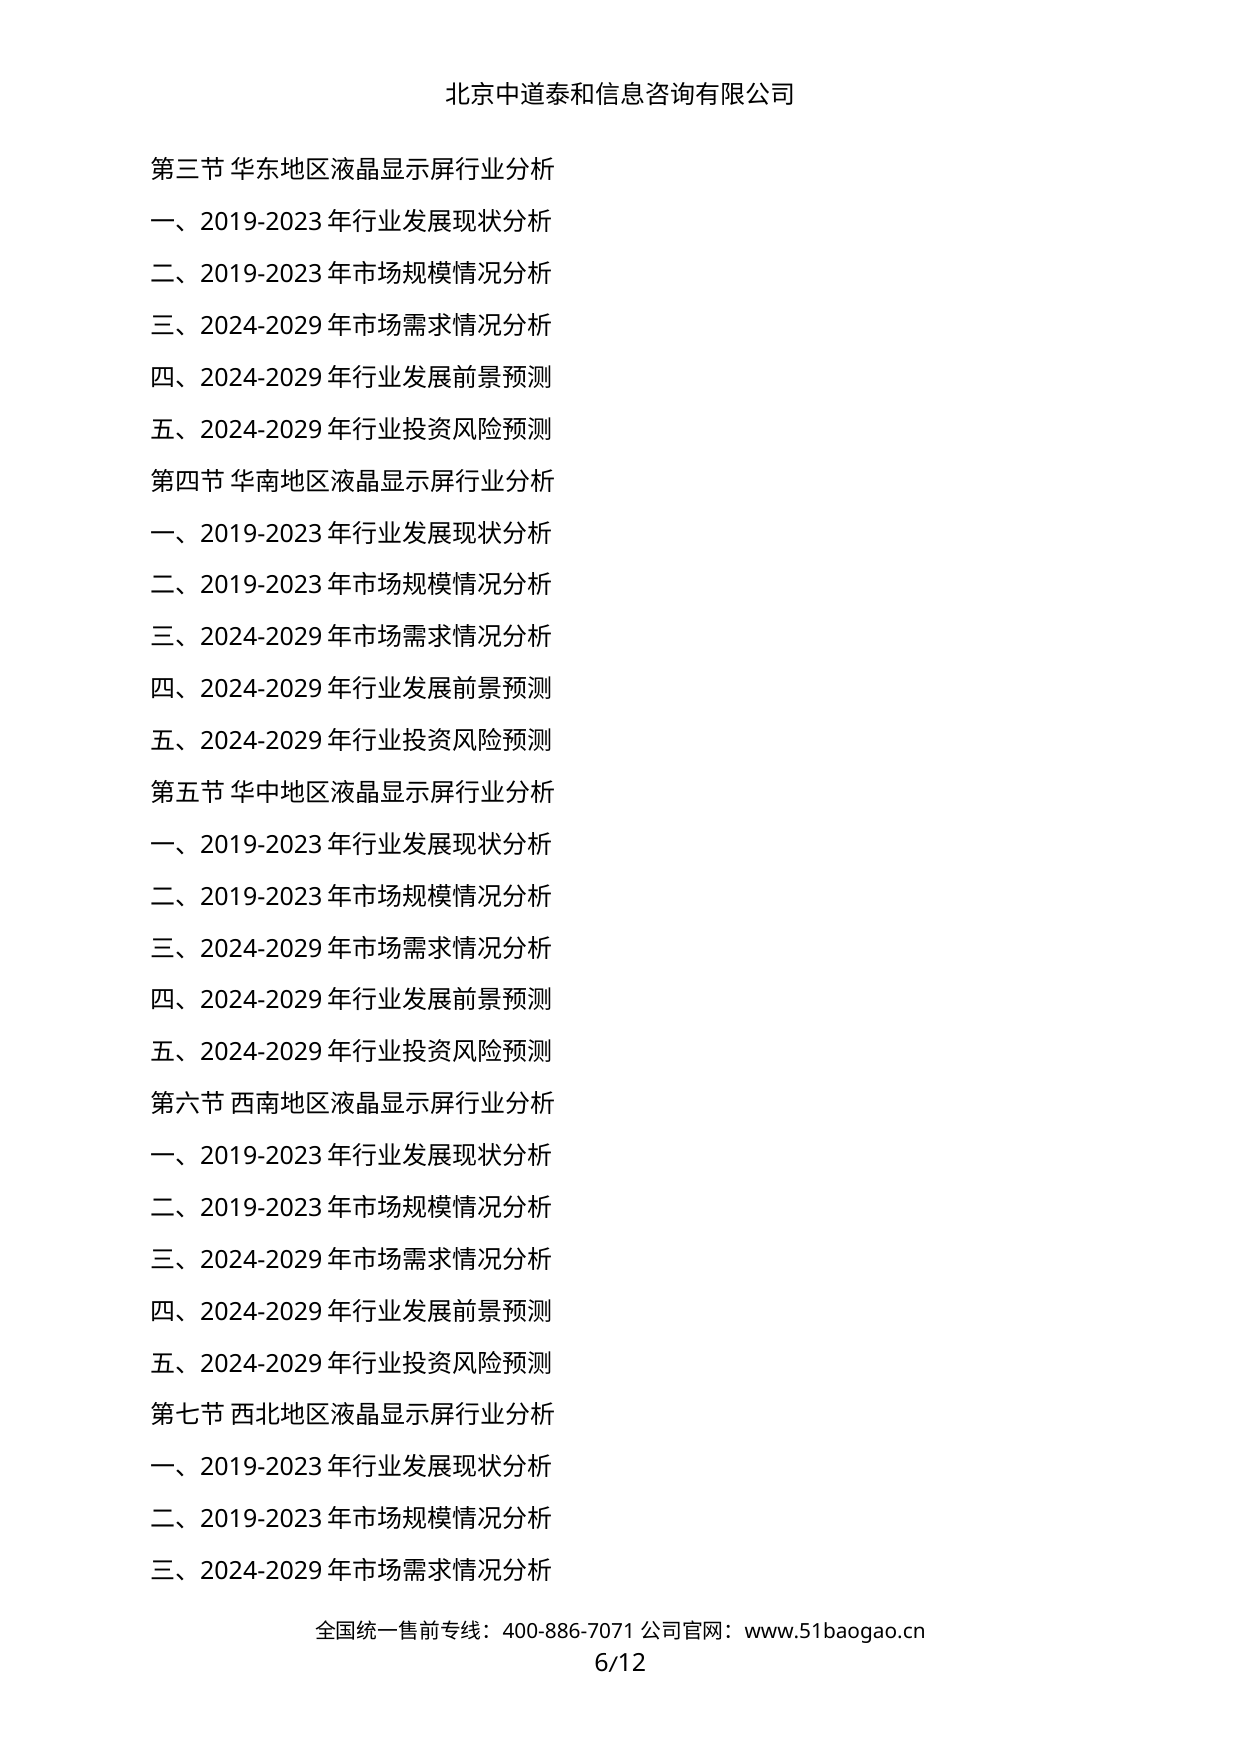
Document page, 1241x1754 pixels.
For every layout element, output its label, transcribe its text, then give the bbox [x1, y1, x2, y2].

text 第四节 华南地区液晶显示屏行业分析 [150, 461, 1090, 497]
text 五、2024-2029年行业投资风险预测 [150, 1032, 1090, 1068]
text 一、2019-2023年行业发展现状分析 [150, 202, 1090, 238]
text 五、2024-2029年行业投资风险预测 [150, 1343, 1090, 1379]
text 第六节 西南地区液晶显示屏行业分析 [150, 1084, 1090, 1120]
text 一、2019-2023年行业发展现状分析 [150, 1447, 1090, 1483]
text 五、2024-2029年行业投资风险预测 [150, 409, 1090, 446]
text 二、2019-2023年市场规模情况分析 [150, 254, 1090, 290]
text 四、2024-2029年行业发展前景预测 [150, 1291, 1090, 1327]
text 四、2024-2029年行业发展前景预测 [150, 980, 1090, 1016]
text 三、2024-2029年市场需求情况分析 [150, 928, 1090, 964]
text 二、2019-2023年市场规模情况分析 [150, 1499, 1090, 1535]
text 三、2024-2029年市场需求情况分析 [150, 617, 1090, 653]
text 三、2024-2029年市场需求情况分析 [150, 306, 1090, 342]
text 三、2024-2029年市场需求情况分析 [150, 1551, 1090, 1587]
text 四、2024-2029年行业发展前景预测 [150, 357, 1090, 394]
text 第七节 西北地区液晶显示屏行业分析 [150, 1395, 1090, 1431]
text 四、2024-2029年行业发展前景预测 [150, 669, 1090, 705]
text 第三节 华东地区液晶显示屏行业分析 [150, 150, 1090, 186]
text 一、2019-2023年行业发展现状分析 [150, 513, 1090, 549]
text 二、2019-2023年市场规模情况分析 [150, 876, 1090, 912]
text 二、2019-2023年市场规模情况分析 [150, 565, 1090, 601]
text 二、2019-2023年市场规模情况分析 [150, 1187, 1090, 1224]
text 一、2019-2023年行业发展现状分析 [150, 824, 1090, 861]
text 三、2024-2029年市场需求情况分析 [150, 1239, 1090, 1276]
text 第五节 华中地区液晶显示屏行业分析 [150, 772, 1090, 809]
text 五、2024-2029年行业投资风险预测 [150, 721, 1090, 757]
text 一、2019-2023年行业发展现状分析 [150, 1136, 1090, 1172]
